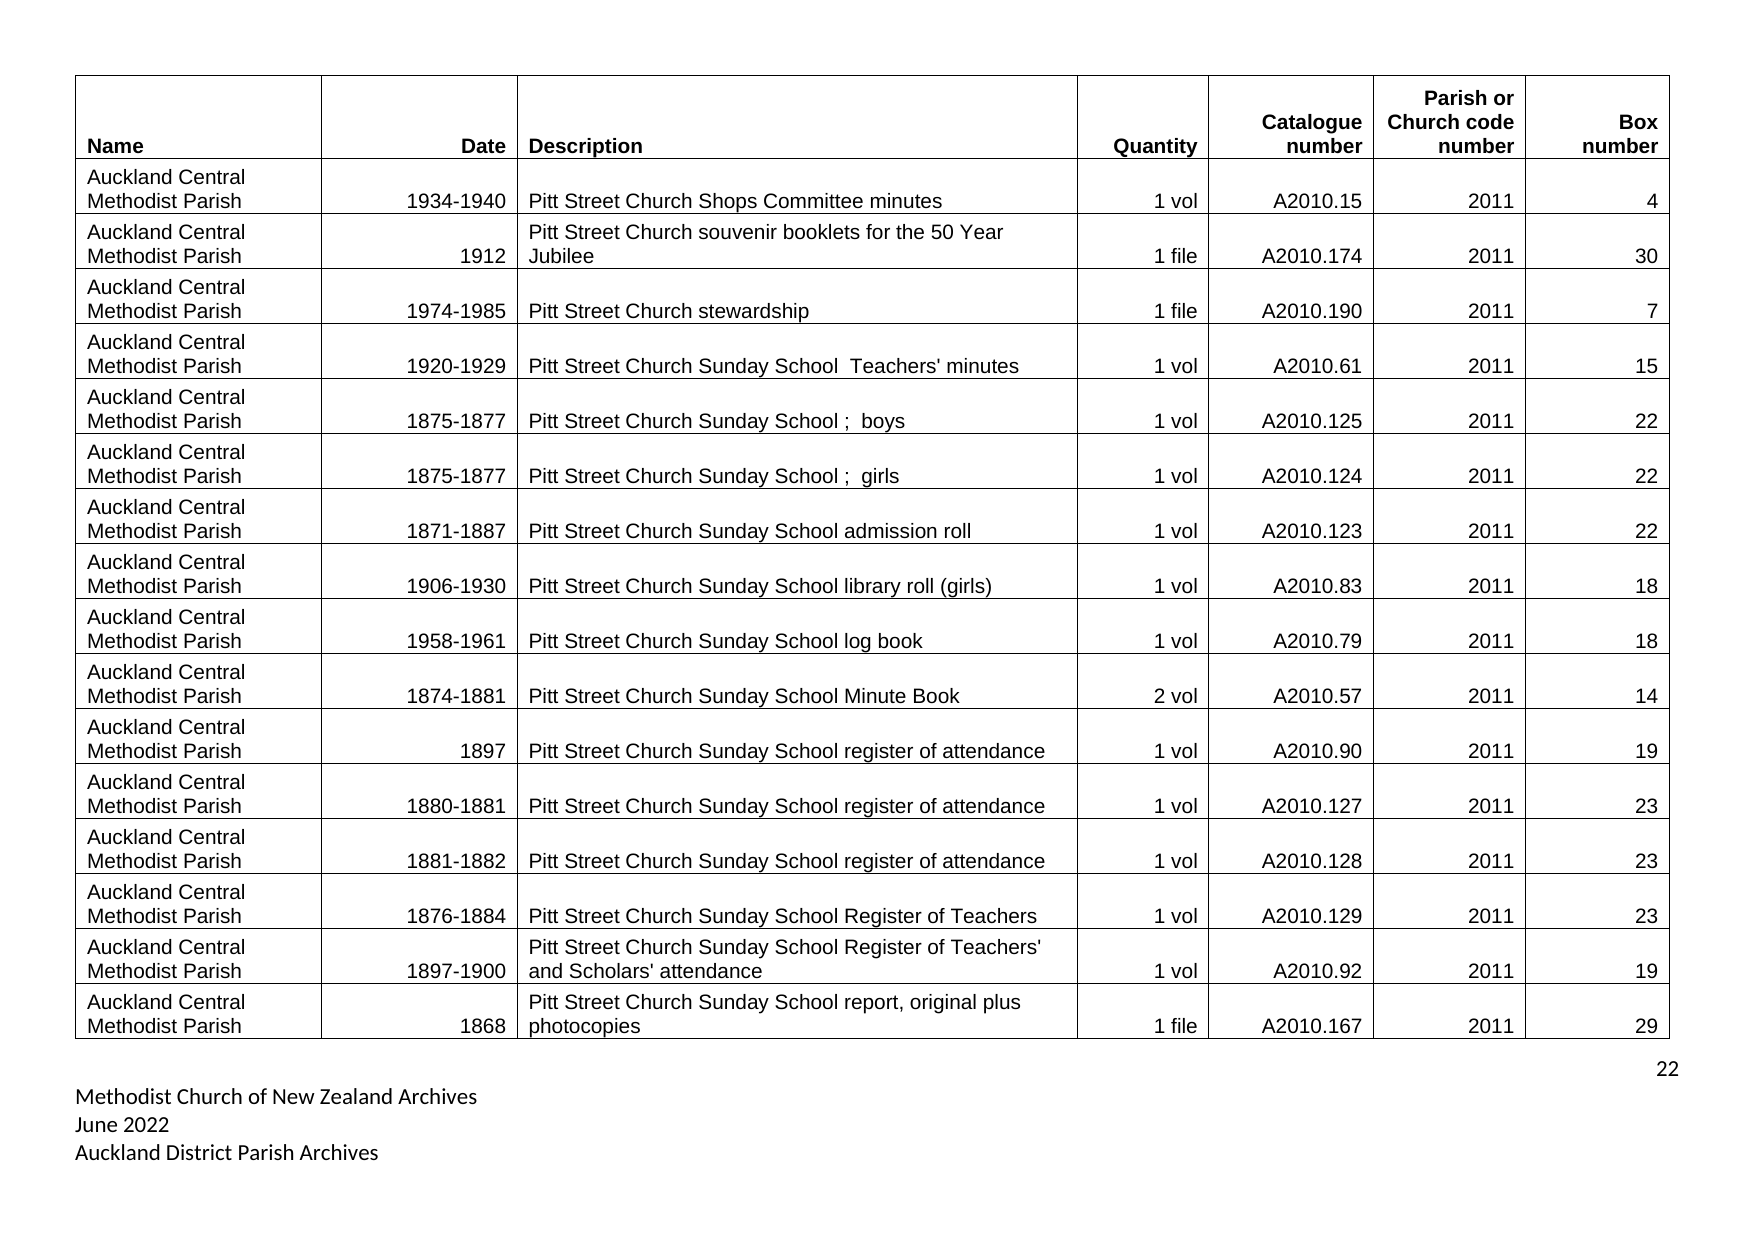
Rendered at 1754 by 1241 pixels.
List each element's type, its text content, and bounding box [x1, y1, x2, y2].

table_cell 1871-1887 [322, 489, 517, 542]
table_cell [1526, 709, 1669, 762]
table_cell 2011 [1374, 434, 1525, 487]
table_cell Auckland Central Methodist Parish [76, 324, 321, 377]
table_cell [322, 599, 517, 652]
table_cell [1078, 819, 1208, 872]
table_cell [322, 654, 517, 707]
table_cell Auckland Central Methodist Parish [76, 214, 321, 267]
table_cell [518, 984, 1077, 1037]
table_cell Pitt Street Church Sunday School Teachers' minutes [518, 324, 1077, 377]
table_header Quantity [1078, 76, 1208, 157]
table_cell Auckland Central Methodist Parish [76, 159, 321, 212]
table_cell 1906-1930 [322, 544, 517, 597]
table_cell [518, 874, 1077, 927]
table_cell Auckland Central Methodist Parish [76, 434, 321, 487]
table_cell 1974-1985 [322, 269, 517, 322]
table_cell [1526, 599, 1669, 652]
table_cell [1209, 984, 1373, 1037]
table_header Box number [1526, 76, 1669, 157]
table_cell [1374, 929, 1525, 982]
table_cell Pitt Street Church stewardship [518, 269, 1077, 322]
table_cell 1 file [1078, 214, 1208, 267]
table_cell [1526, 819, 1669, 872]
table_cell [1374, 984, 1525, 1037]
table_cell 2011 [1374, 214, 1525, 267]
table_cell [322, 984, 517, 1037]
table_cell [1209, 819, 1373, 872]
table_cell Pitt Street Church Sunday School library roll (girls) [518, 544, 1077, 597]
table_cell 2011 [1374, 269, 1525, 322]
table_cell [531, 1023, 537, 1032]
table_cell 1912 [322, 214, 517, 267]
table_cell Pitt Street Church Sunday School ; girls [518, 434, 1077, 487]
table_cell 1920-1929 [322, 324, 517, 377]
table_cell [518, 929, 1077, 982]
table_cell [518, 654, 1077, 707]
table_cell 2011 [1374, 159, 1525, 212]
table_cell 2011 [1374, 379, 1525, 432]
table_cell 7 [1526, 269, 1669, 322]
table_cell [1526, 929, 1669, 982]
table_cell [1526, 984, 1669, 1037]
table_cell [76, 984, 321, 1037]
table_cell A2010.190 [1209, 269, 1373, 322]
table_cell 1 vol [1078, 434, 1208, 487]
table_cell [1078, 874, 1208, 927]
table_cell 2011 [1374, 324, 1525, 377]
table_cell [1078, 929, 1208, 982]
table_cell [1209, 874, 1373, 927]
table_cell 22 [1526, 379, 1669, 432]
table_cell A2010.123 [1209, 489, 1373, 542]
table_header Name [76, 76, 321, 157]
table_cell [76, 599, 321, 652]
table_cell Auckland Central Methodist Parish [76, 379, 321, 432]
table_cell Auckland Central Methodist Parish [76, 269, 321, 322]
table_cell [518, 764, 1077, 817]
table_cell Auckland Central Methodist Parish [76, 489, 321, 542]
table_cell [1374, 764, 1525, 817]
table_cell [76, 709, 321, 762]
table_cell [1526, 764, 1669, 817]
table_header Catalogue number [1209, 76, 1373, 157]
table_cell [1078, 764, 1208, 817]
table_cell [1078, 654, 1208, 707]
table_cell 15 [1526, 324, 1669, 377]
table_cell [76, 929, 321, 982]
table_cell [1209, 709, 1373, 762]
table_cell 1 vol [1078, 159, 1208, 212]
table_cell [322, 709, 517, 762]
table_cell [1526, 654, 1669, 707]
table_cell Pitt Street Church Shops Committee minutes [518, 159, 1077, 212]
table_header Description [518, 76, 1077, 157]
table_cell 1 vol [1078, 544, 1208, 597]
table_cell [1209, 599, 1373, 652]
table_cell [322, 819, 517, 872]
table_cell 1 vol [1078, 379, 1208, 432]
table_cell 18 [1526, 544, 1669, 597]
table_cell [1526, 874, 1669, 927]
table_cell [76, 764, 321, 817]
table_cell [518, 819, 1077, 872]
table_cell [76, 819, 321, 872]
table_header Date [322, 76, 517, 157]
table_cell A2010.61 [1209, 324, 1373, 377]
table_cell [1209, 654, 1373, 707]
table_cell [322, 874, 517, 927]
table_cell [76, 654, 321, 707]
table_cell A2010.83 [1209, 544, 1373, 597]
table_cell Pitt Street Church Sunday School ; boys [518, 379, 1077, 432]
table_cell 4 [1526, 159, 1669, 212]
table_cell 1 file [1078, 269, 1208, 322]
table_cell 2011 [1374, 489, 1525, 542]
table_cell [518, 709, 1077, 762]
table_cell Pitt Street Church souvenir booklets for the 50 Year Jubilee [518, 214, 1077, 267]
table_header Parish or Church code number [1374, 76, 1525, 157]
table_cell Pitt Street Church Sunday School admission roll [518, 489, 1077, 542]
table_cell 1 vol [1078, 324, 1208, 377]
table_cell 1875-1877 [322, 379, 517, 432]
table_cell 1934-1940 [322, 159, 517, 212]
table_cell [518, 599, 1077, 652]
table_cell A2010.15 [1209, 159, 1373, 212]
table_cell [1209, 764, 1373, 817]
table_cell A2010.174 [1209, 214, 1373, 267]
table_cell 30 [1526, 214, 1669, 267]
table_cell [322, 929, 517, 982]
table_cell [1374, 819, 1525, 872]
table_cell 1 vol [1078, 489, 1208, 542]
table_cell 2011 [1374, 544, 1525, 597]
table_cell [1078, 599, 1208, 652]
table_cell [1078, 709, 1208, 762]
table_cell 22 [1526, 434, 1669, 487]
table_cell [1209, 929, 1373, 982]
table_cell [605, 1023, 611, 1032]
table_cell 22 [1526, 489, 1669, 542]
table_cell 1875-1877 [322, 434, 517, 487]
table_cell Auckland Central Methodist Parish [76, 544, 321, 597]
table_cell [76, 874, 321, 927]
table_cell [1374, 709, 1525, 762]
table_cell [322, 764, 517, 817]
table_cell A2010.125 [1209, 379, 1373, 432]
table_cell A2010.124 [1209, 434, 1373, 487]
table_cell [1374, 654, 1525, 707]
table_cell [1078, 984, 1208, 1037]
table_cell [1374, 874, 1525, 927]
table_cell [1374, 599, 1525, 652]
